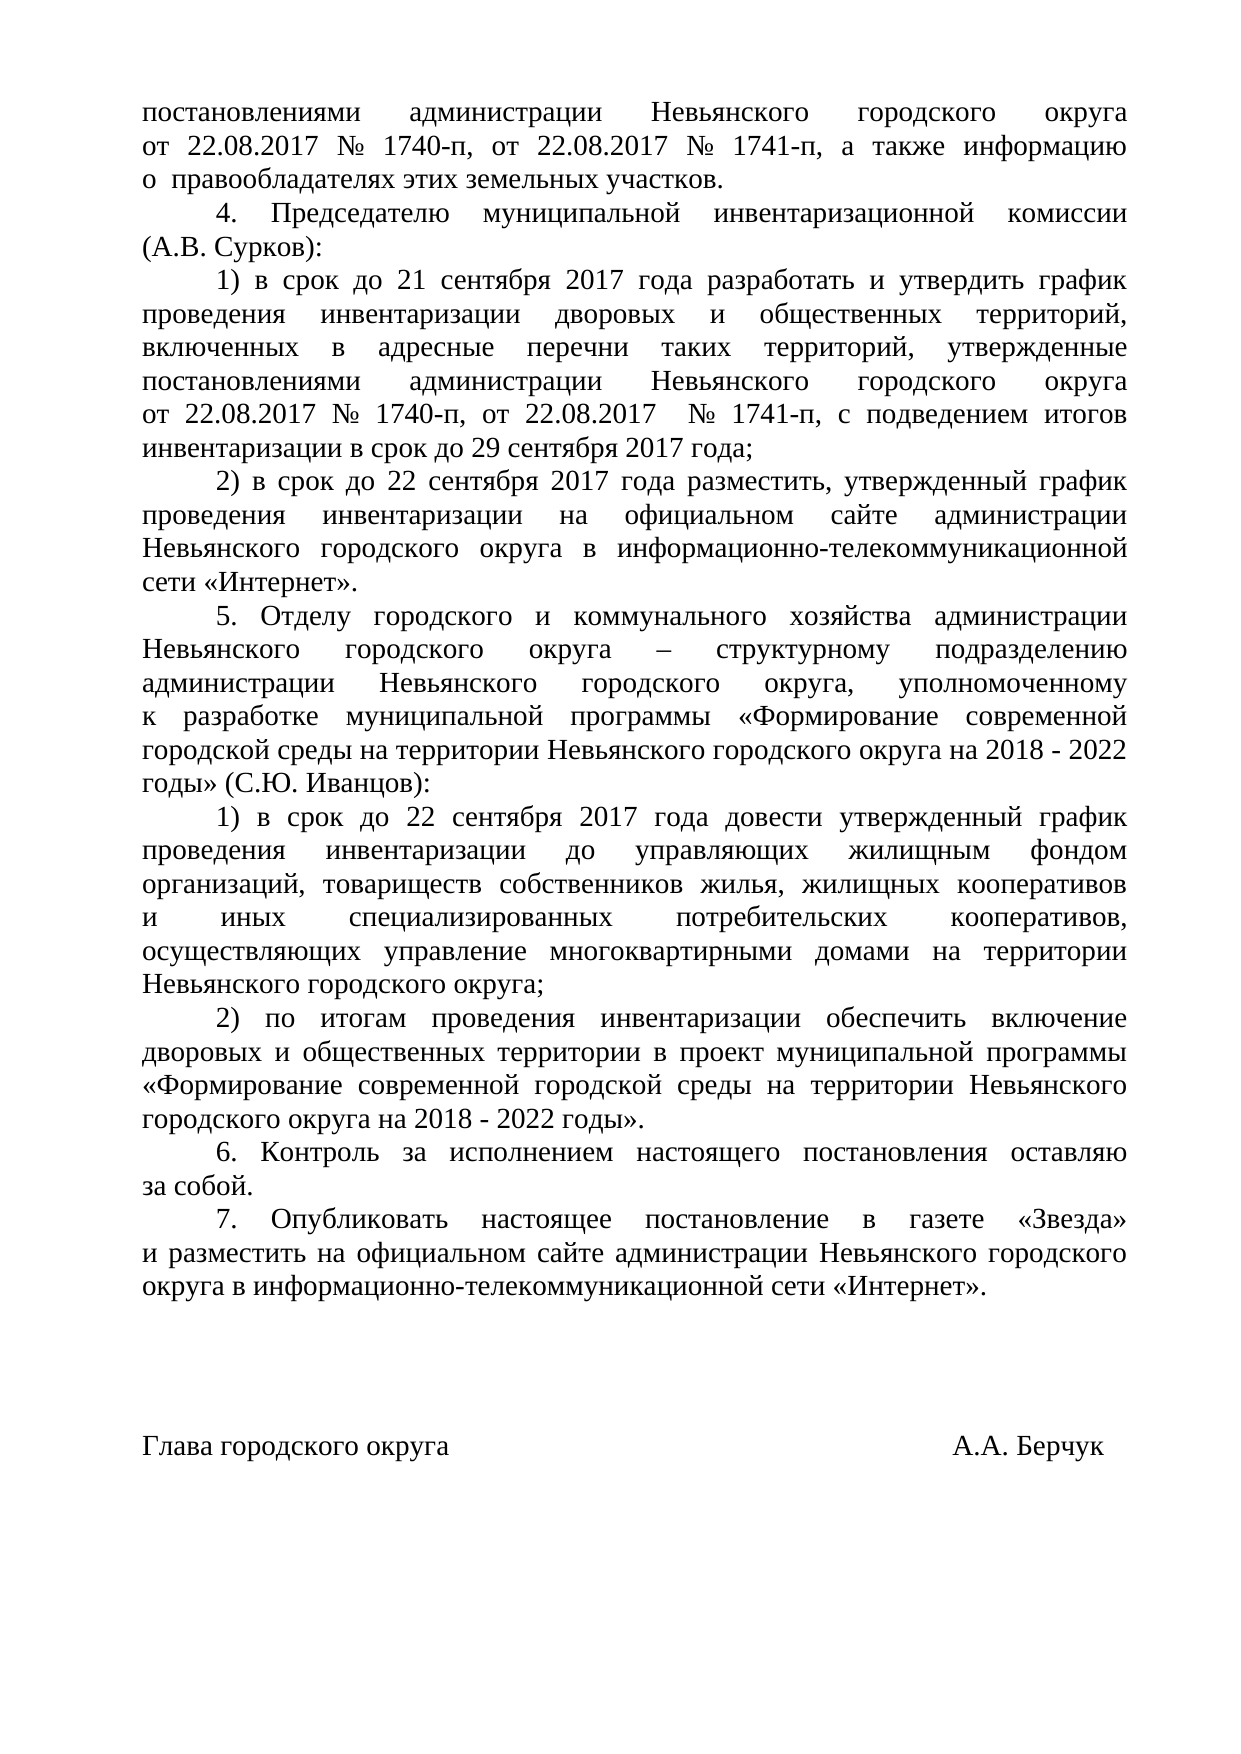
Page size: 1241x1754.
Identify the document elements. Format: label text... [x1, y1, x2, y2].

title 6. Контроль за исполнением настоящего постановления оставляю за собой. [142, 1134, 1128, 1201]
text 1) в срок до 21 сентября 2017 года разработать и утвердить график проведения инвентаризации дворовых и общественных территорий, включенных в адресные перечни таких территорий, утвержденные постановлениями администрации Невьянского городского округа от 22.08.2017 № 1740-п, от 22.08.2017 № 1741-п, с подведением итогов инвентаризации в срок до 29 сентября 2017 года; [142, 262, 1128, 463]
text Глава городского округа А.А. Берчук [142, 1428, 1128, 1461]
title 2) в срок до 22 сентября 2017 года разместить, утвержденный график проведения инвентаризации на официальном сайте администрации Невьянского городского округа в информационно-телекоммуникационной сети «Интернет». [142, 463, 1128, 598]
title 1) в срок до 22 сентября 2017 года довести утвержденный график проведения инвентаризации до управляющих жилищным фондом организаций, товариществ собственников жилья, жилищных кооперативов и иных специализированных потребительских кооперативов, осуществляющих управление многоквартирными домами на территории Невьянского городского округа; [142, 799, 1128, 1000]
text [142, 94, 1128, 195]
title 2) по итогам проведения инвентаризации обеспечить включение дворовых и общественных территории в проект муниципальной программы «Формирование современной городской среды на территории Невьянского городского округа на 2018 - 2022 годы». [142, 1000, 1128, 1134]
title 7. Опубликовать настоящее постановление в газете «Звезда» и разместить на официальном сайте администрации Невьянского городского округа в информационно-телекоммуникационной сети «Интернет». [142, 1201, 1128, 1302]
text 4. Председателю муниципальной инвентаризационной комиссии (А.В. Сурков): [142, 195, 1128, 262]
title 5. Отделу городского и коммунального хозяйства администрации Невьянского городского округа – структурному подразделению администрации Невьянского городского округа, уполномоченному к разработке муниципальной программы «Формирование современной городской среды на территории Невьянского городского округа на 2018 - 2022 годы» (С.Ю. Иванцов): [142, 598, 1128, 799]
